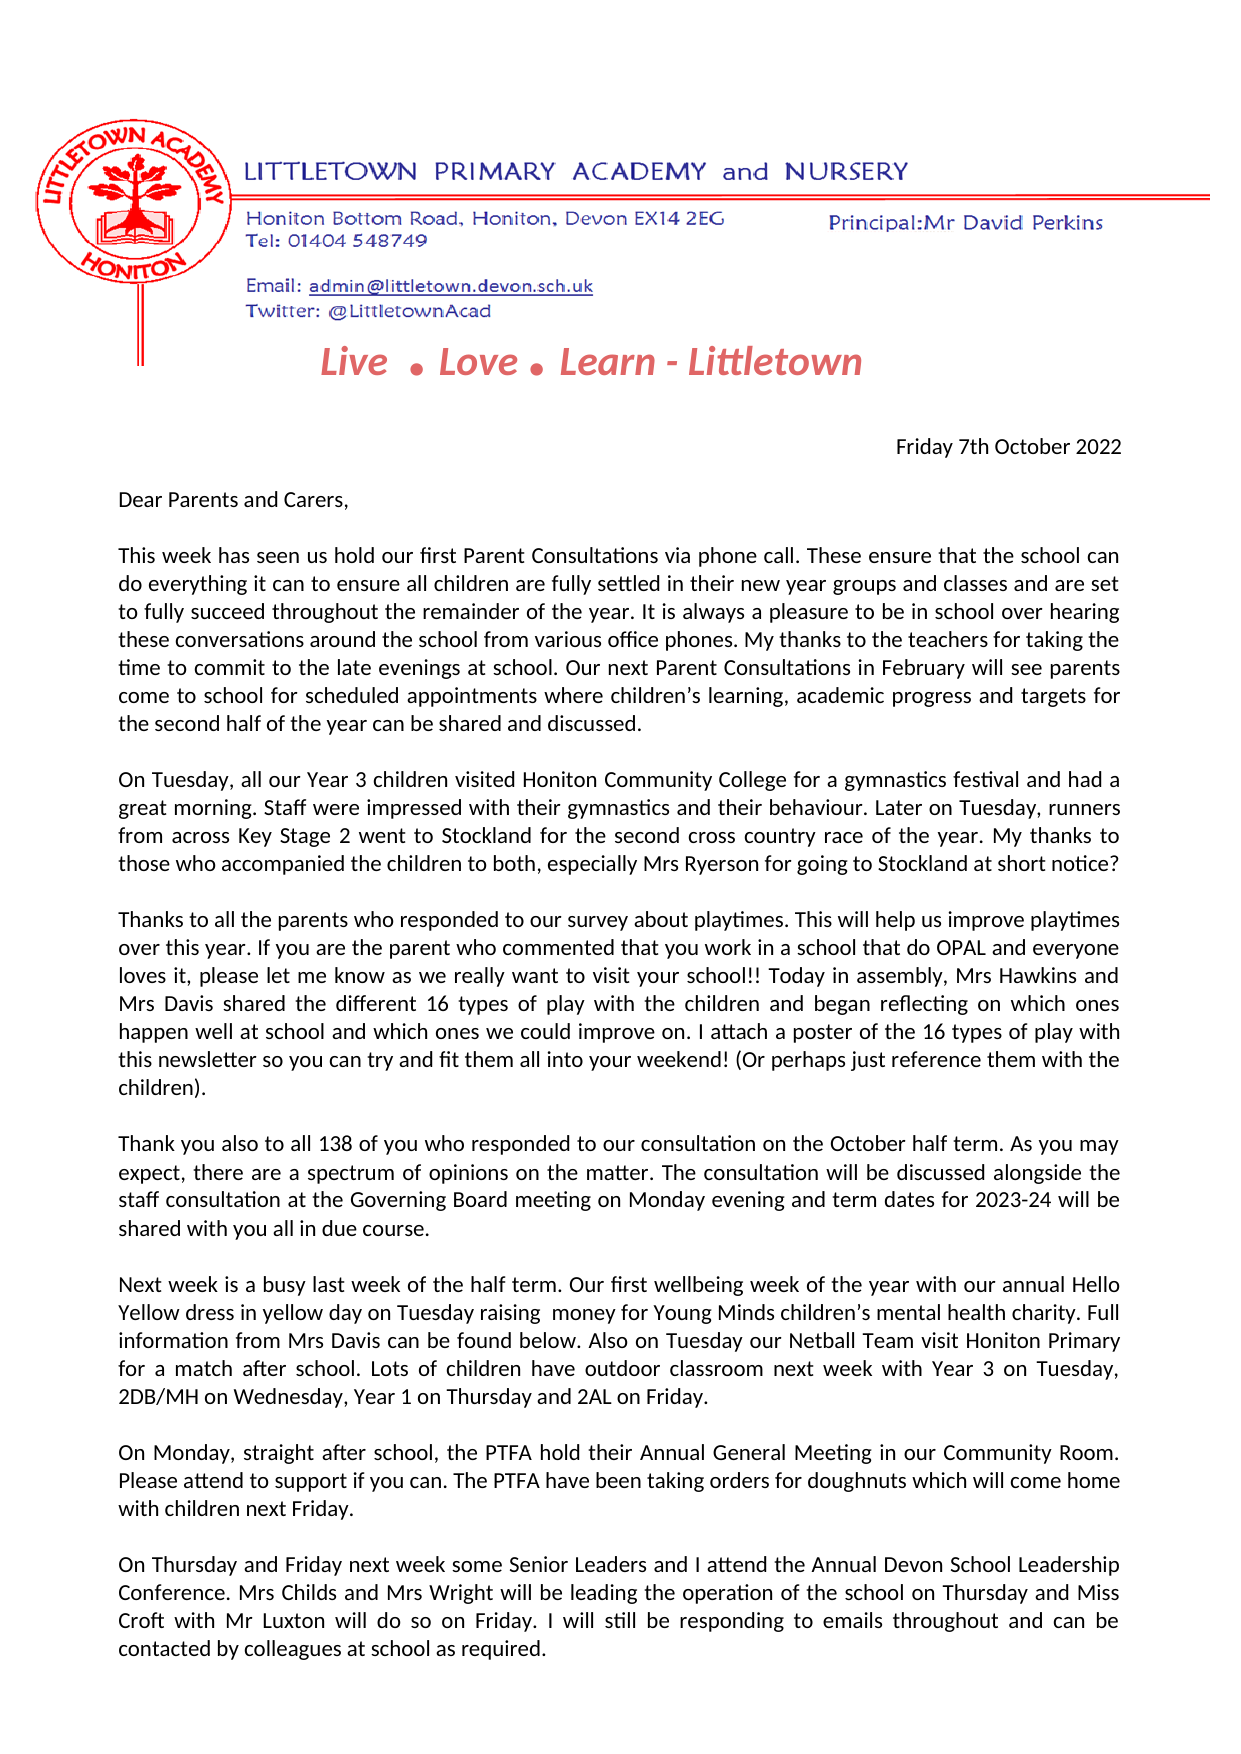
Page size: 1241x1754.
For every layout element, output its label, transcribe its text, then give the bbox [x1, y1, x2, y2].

text Next week is a busy last week of the half term. Our first wellbeing week of the year with our annual Hello Yellow dress in yellow day on Tuesday raising money for Young Minds children’s mental health charity. Full information from Mrs Davis can be found below. Also on Tuesday our Netball Team visit Honiton Primary for a match after school. Lots of children have outdoor classroom next week with Year 3 on Tuesday, 2DB/MH on Wednesday, Year 1 on Thursday and 2AL on Friday. [118, 1270, 1122, 1410]
text Dear Parents and Carers, [118, 485, 1122, 513]
text Live . Love . Learn - Littletown [118, 294, 1122, 396]
text On Tuesday, all our Year 3 children visited Honiton Community College for a gymnastics festival and had a great morning. Staff were impressed with their gymnastics and their behaviour. Later on Tuesday, runners from across Key Stage 2 went to Stockland for the second cross country race of the year. My thanks to those who accompanied the children to both, especially Mrs Ryerson for going to Stockland at short notice? [118, 765, 1122, 877]
text Thanks to all the parents who responded to our survey about playtimes. This will help us improve playtimes over this year. If you are the parent who commented that you work in a school that do OPAL and everyone loves it, please let me know as we really want to visit your school!! Today in assembly, Mrs Hawkins and Mrs Davis shared the different 16 types of play with the children and began reflecting on which ones happen well at school and which ones we could improve on. I attach a poster of the 16 types of play with this newsletter so you can try and fit them all into your weekend! (Or perhaps just reference them with the children). [118, 905, 1122, 1102]
text On Monday, straight after school, the PTFA hold their Annual General Meeting in our Community Room. Please attend to support if you can. The PTFA have been taking orders for doughnuts which will come home with children next Friday. [118, 1438, 1122, 1522]
text This week has seen us hold our first Parent Consultations via phone call. These ensure that the school can do everything it can to ensure all children are fully settled in their new year groups and classes and are set to fully succeed throughout the remainder of the year. It is always a pleasure to be in school over hearing these conversations around the school from various office phones. My thanks to the teachers for taking the time to commit to the late evenings at school. Our next Parent Consultations in February will see parents come to school for scheduled appointments where children’s learning, academic progress and targets for the second half of the year can be shared and discussed. [118, 541, 1122, 737]
text Friday 7th October 2022 [118, 432, 1122, 460]
text On Thursday and Friday next week some Senior Leaders and I attend the Annual Devon School Leadership Conference. Mrs Childs and Mrs Wright will be leading the operation of the school on Thursday and Miss Croft with Mr Luxton will do so on Friday. I will still be responding to emails throughout and can be contacted by colleagues at school as required. [118, 1550, 1122, 1662]
picture [19, 118, 1222, 370]
text Thank you also to all 138 of you who responded to our consultation on the October half term. As you may expect, there are a spectrum of opinions on the matter. The consultation will be discussed alongside the staff consultation at the Governing Board meeting on Monday evening and term dates for 2023-24 will be shared with you all in due course. [118, 1129, 1122, 1242]
